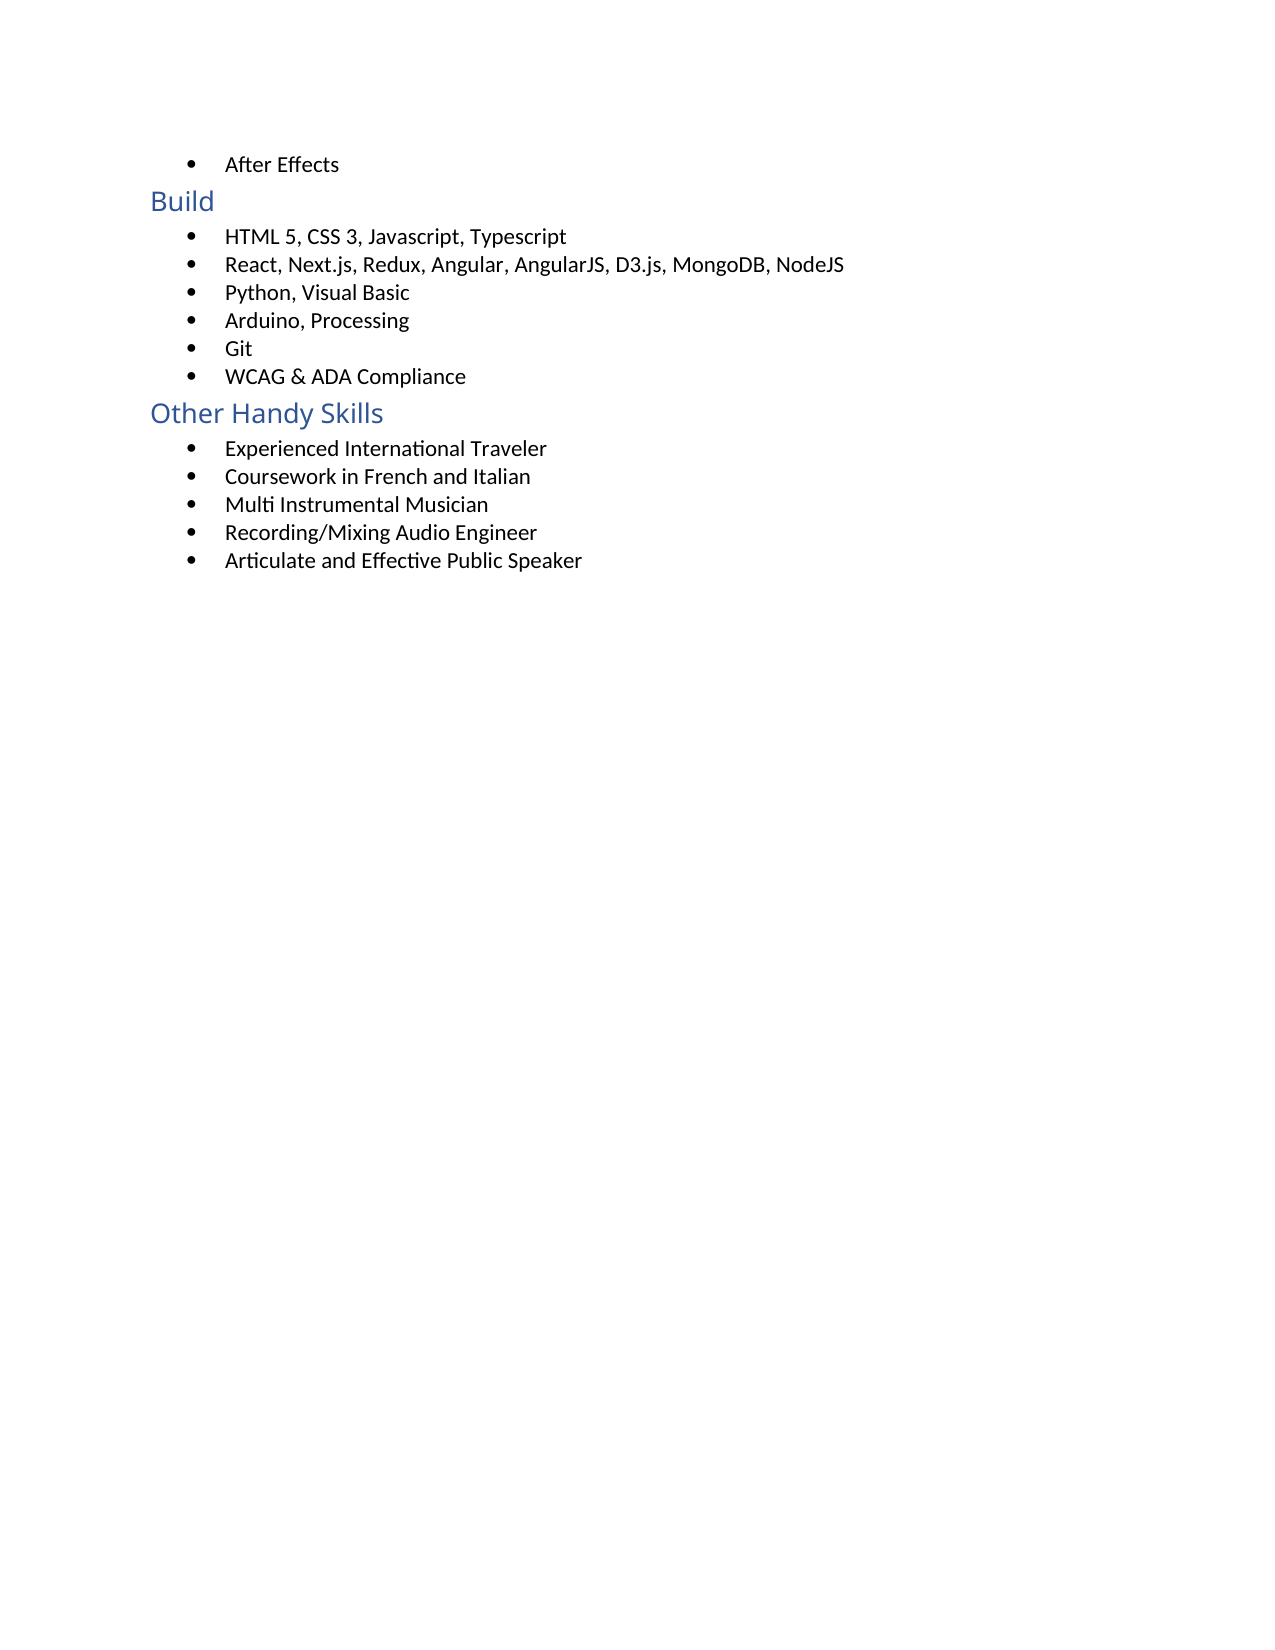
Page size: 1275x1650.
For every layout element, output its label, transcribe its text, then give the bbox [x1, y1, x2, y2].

list WCAG & ADA Compliance [187, 362, 1125, 390]
list Git [187, 334, 1125, 362]
list Multi Instrumental Musician [187, 490, 1125, 518]
list After Effects [187, 150, 1125, 178]
list Articulate and Effective Public Speaker [187, 546, 1125, 574]
subtitle Other Handy Skills [150, 394, 1125, 431]
subtitle Build [150, 182, 1125, 219]
list Experienced International Traveler [187, 434, 1125, 462]
list Arduino, Processing [187, 306, 1125, 334]
list Coursework in French and Italian [187, 462, 1125, 490]
list Recording/Mixing Audio Engineer [187, 518, 1125, 546]
list HTML 5, CSS 3, Javascript, Typescript [187, 222, 1125, 250]
list React, Next.js, Redux, Angular, AngularJS, D3.js, MongoDB, NodeJS [187, 250, 1125, 278]
list Python, Visual Basic [187, 278, 1125, 306]
